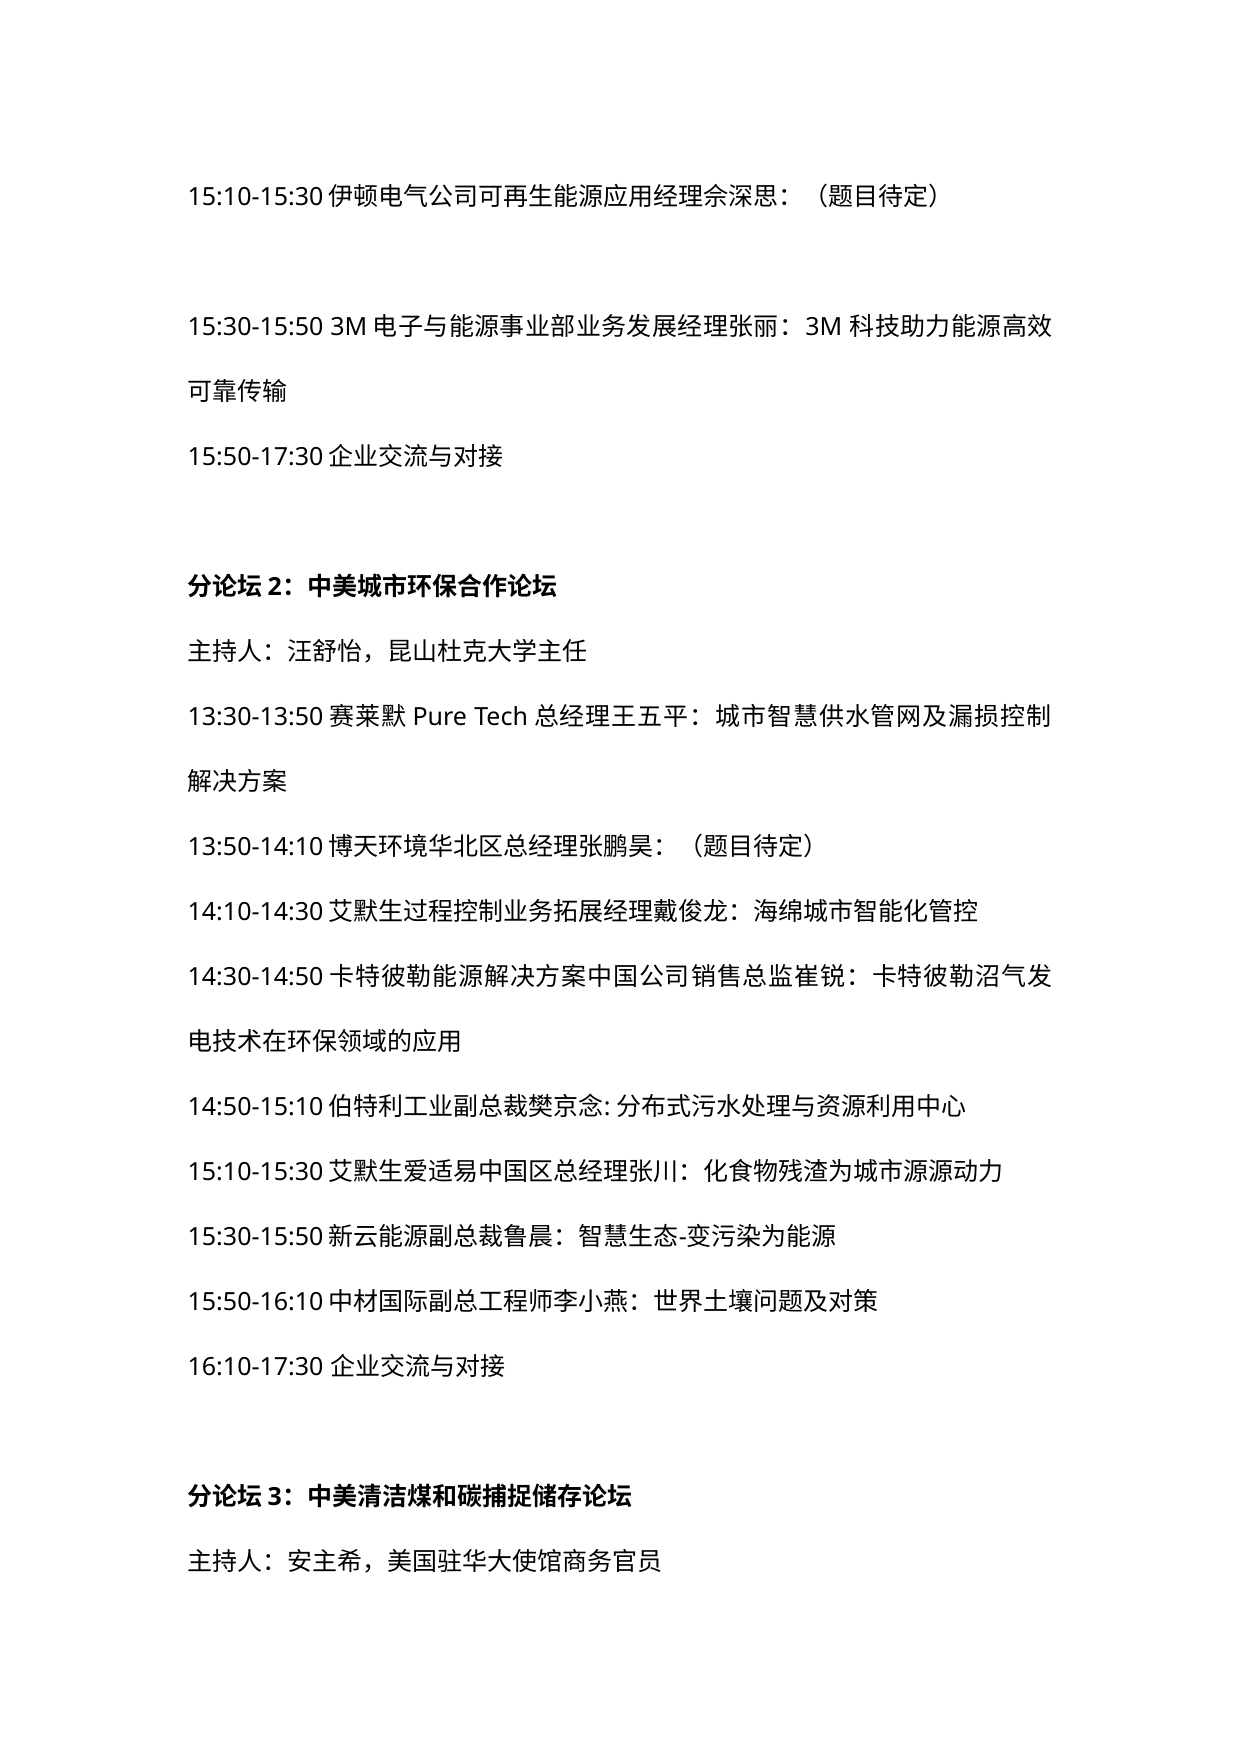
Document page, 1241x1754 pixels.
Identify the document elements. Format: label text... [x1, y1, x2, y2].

text 15:10-15:30艾默生爱适易中国区总经理张川：化食物残渣为城市源源动力 [187, 1137, 1053, 1202]
text 主持人：安主希，美国驻华大使馆商务官员 [187, 1527, 1053, 1592]
text 13:50-14:10博天环境华北区总经理张鹏昊：（题目待定） [187, 812, 1053, 877]
text 15:10-15:30伊顿电气公司可再生能源应用经理佘深思：（题目待定） [187, 162, 1053, 227]
text 分论坛2：中美城市环保合作论坛 [187, 552, 1053, 617]
text 14:10-14:30艾默生过程控制业务拓展经理戴俊龙：海绵城市智能化管控 [187, 877, 1053, 942]
text 15:30-15:50新云能源副总裁鲁晨：智慧生态-变污染为能源 [187, 1202, 1053, 1267]
text 14:30-14:50卡特彼勒能源解决方案中国公司销售总监崔锐：卡特彼勒沼气发电技术在环保领域的应用 [187, 942, 1053, 1072]
text 14:50-15:10伯特利工业副总裁樊京念: 分布式污水处理与资源利用中心 [187, 1072, 1053, 1137]
text 主持人：汪舒怡，昆山杜克大学主任 [187, 617, 1053, 682]
text 13:30-13:50赛莱默Pure Tech总经理王五平：城市智慧供水管网及漏损控制解决方案 [187, 682, 1053, 812]
text 16:10-17:30 企业交流与对接 [187, 1332, 1053, 1397]
text 15:50-16:10中材国际副总工程师李小燕：世界土壤问题及对策 [187, 1267, 1053, 1332]
text 15:30-15:50 3M电子与能源事业部业务发展经理张丽：3M 科技助力能源高效可靠传输 [187, 292, 1053, 422]
text 分论坛3：中美清洁煤和碳捕捉储存论坛 [187, 1462, 1053, 1527]
text 15:50-17:30企业交流与对接 [187, 422, 1053, 487]
